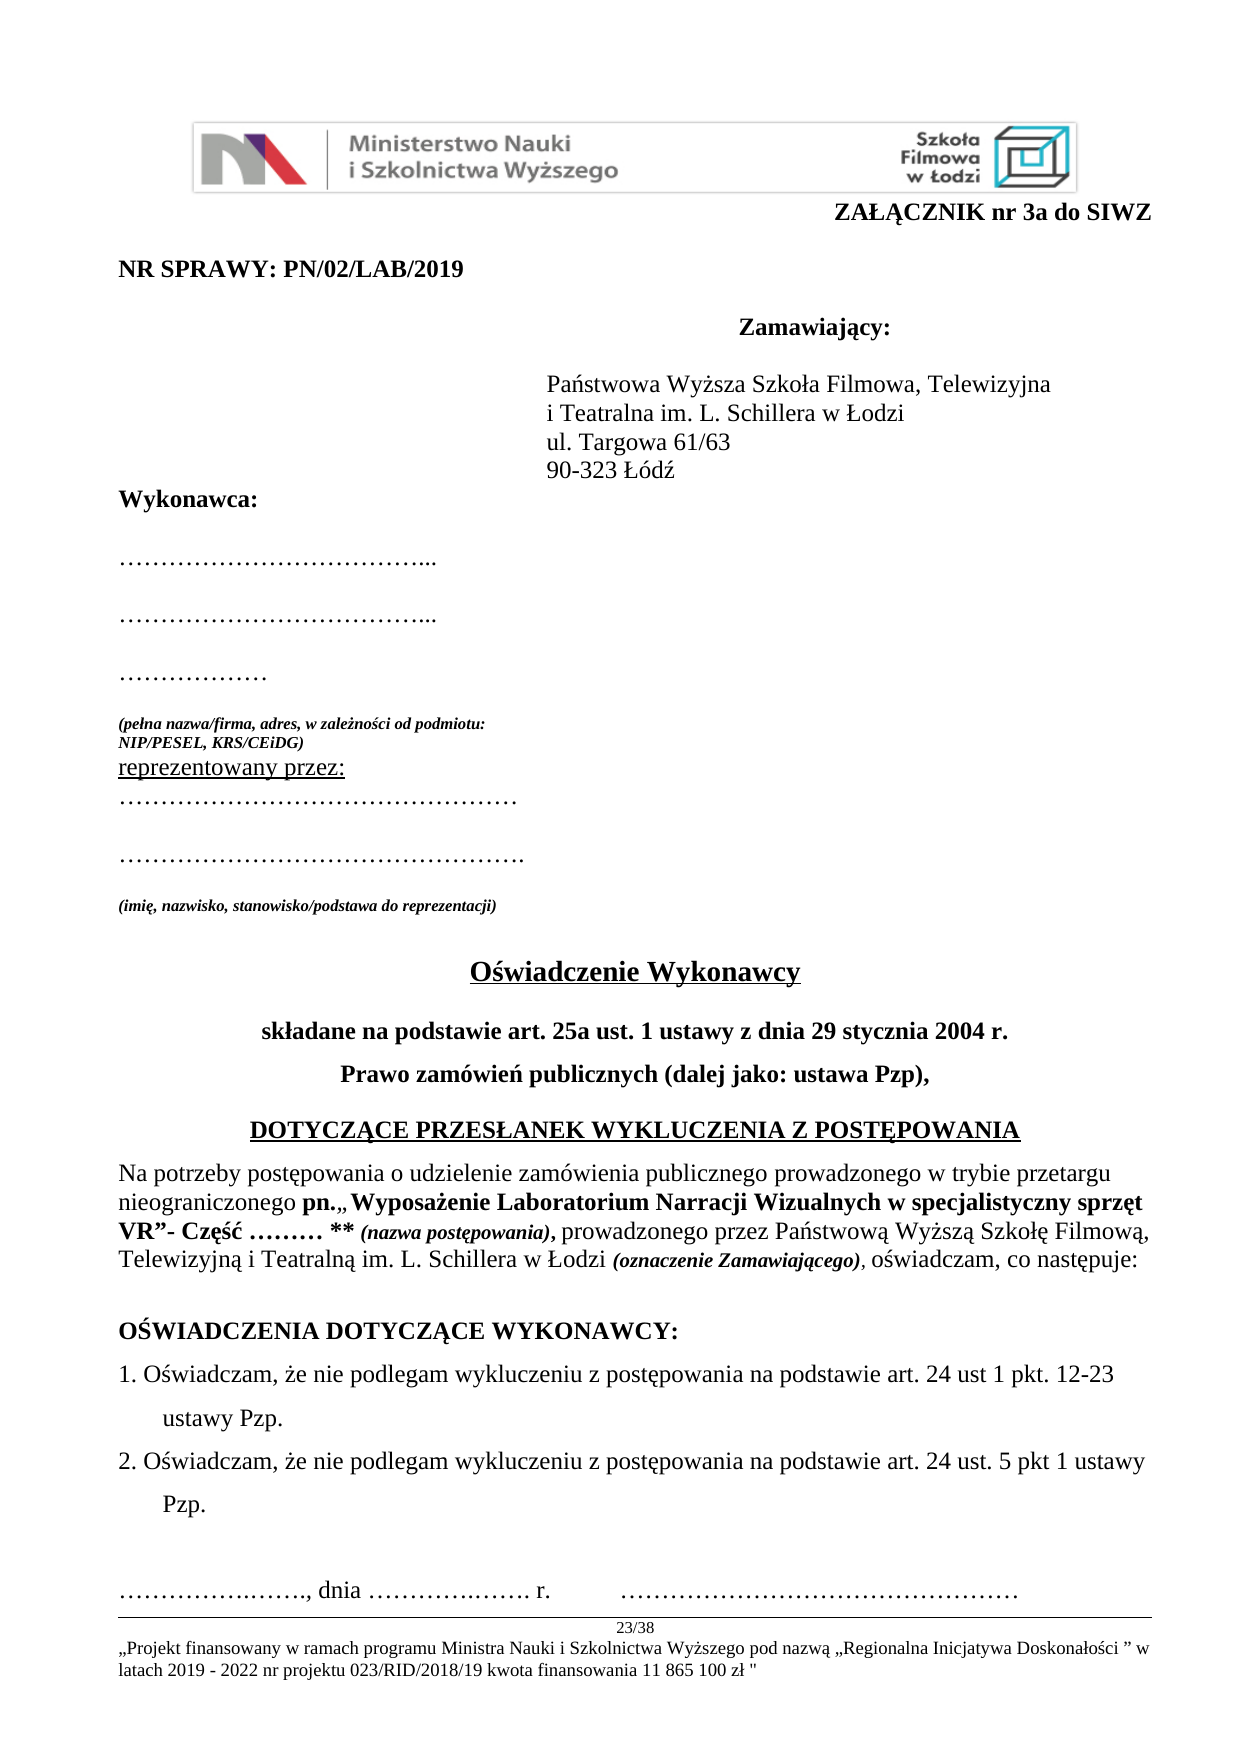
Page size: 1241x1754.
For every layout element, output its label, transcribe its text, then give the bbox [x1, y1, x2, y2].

text reprezentowany przez: [118, 752, 1152, 781]
text Na potrzeby postępowania o udzielenie zamówienia publicznego prowadzonego w trybie przetargu nieograniczonego pn.„Wyposażenie Laboratorium Narracji Wizualnych w specjalistyczny sprzęt VR”- Część ……… ** (nazwa postępowania), prowadzonego przez Państwową Wyższą Szkołę Filmową, Telewizyjną i Teatralną im. L. Schillera w Łodzi (oznaczenie Zamawiającego), oświadczam, co następuje: [118, 1158, 1152, 1273]
text Zamawiający: [664, 312, 1152, 340]
text NR SPRAWY: PN/02/LAB/2019 [118, 254, 1152, 283]
text …………….……., dnia ………….……. r. ………………………………………… [118, 1575, 1152, 1604]
text 90-323 Łódź [546, 455, 1152, 484]
text składane na podstawie art. 25a ust. 1 ustawy z dnia 29 stycznia 2004 r. [118, 1016, 1152, 1045]
text ZAŁĄCZNIK nr 3a do SIWZ [118, 197, 1152, 225]
text DOTYCZĄCE PRZESŁANEK WYKLUCZENIA Z POSTĘPOWANIA [118, 1115, 1152, 1144]
text 2. Oświadczam, że nie podlegam wykluczeniu z postępowania na podstawie art. 24 ust. 5 pkt 1 ustawy Pzp. [118, 1446, 1152, 1518]
text Państwowa Wyższa Szkoła Filmowa, Telewizyjna i Teatralna im. L. Schillera w Łodzi [546, 369, 1152, 427]
text (imię, nazwisko, stanowisko/podstawa do reprezentacji) [118, 896, 532, 915]
text Wykonawca: [118, 484, 1152, 513]
text ………………………………...………………………………...……………… [118, 542, 532, 685]
text OŚWIADCZENIA DOTYCZĄCE WYKONAWCY: [118, 1316, 1152, 1345]
text 1. Oświadczam, że nie podlegam wykluczeniu z postępowania na podstawie art. 24 ust 1 pkt. 12-23 ustawy Pzp. [118, 1359, 1152, 1431]
picture [188, 118, 1082, 197]
text (pełna nazwa/firma, adres, w zależności od podmiotu: NIP/PESEL, KRS/CEiDG) [118, 714, 532, 752]
text Prawo zamówień publicznych (dalej jako: ustawa Pzp), [118, 1059, 1152, 1088]
text Oświadczenie Wykonawcy [118, 954, 1152, 987]
text ul. Targowa 61/63 [546, 427, 1152, 455]
text ……………………………………………………………………………………. [118, 781, 532, 867]
